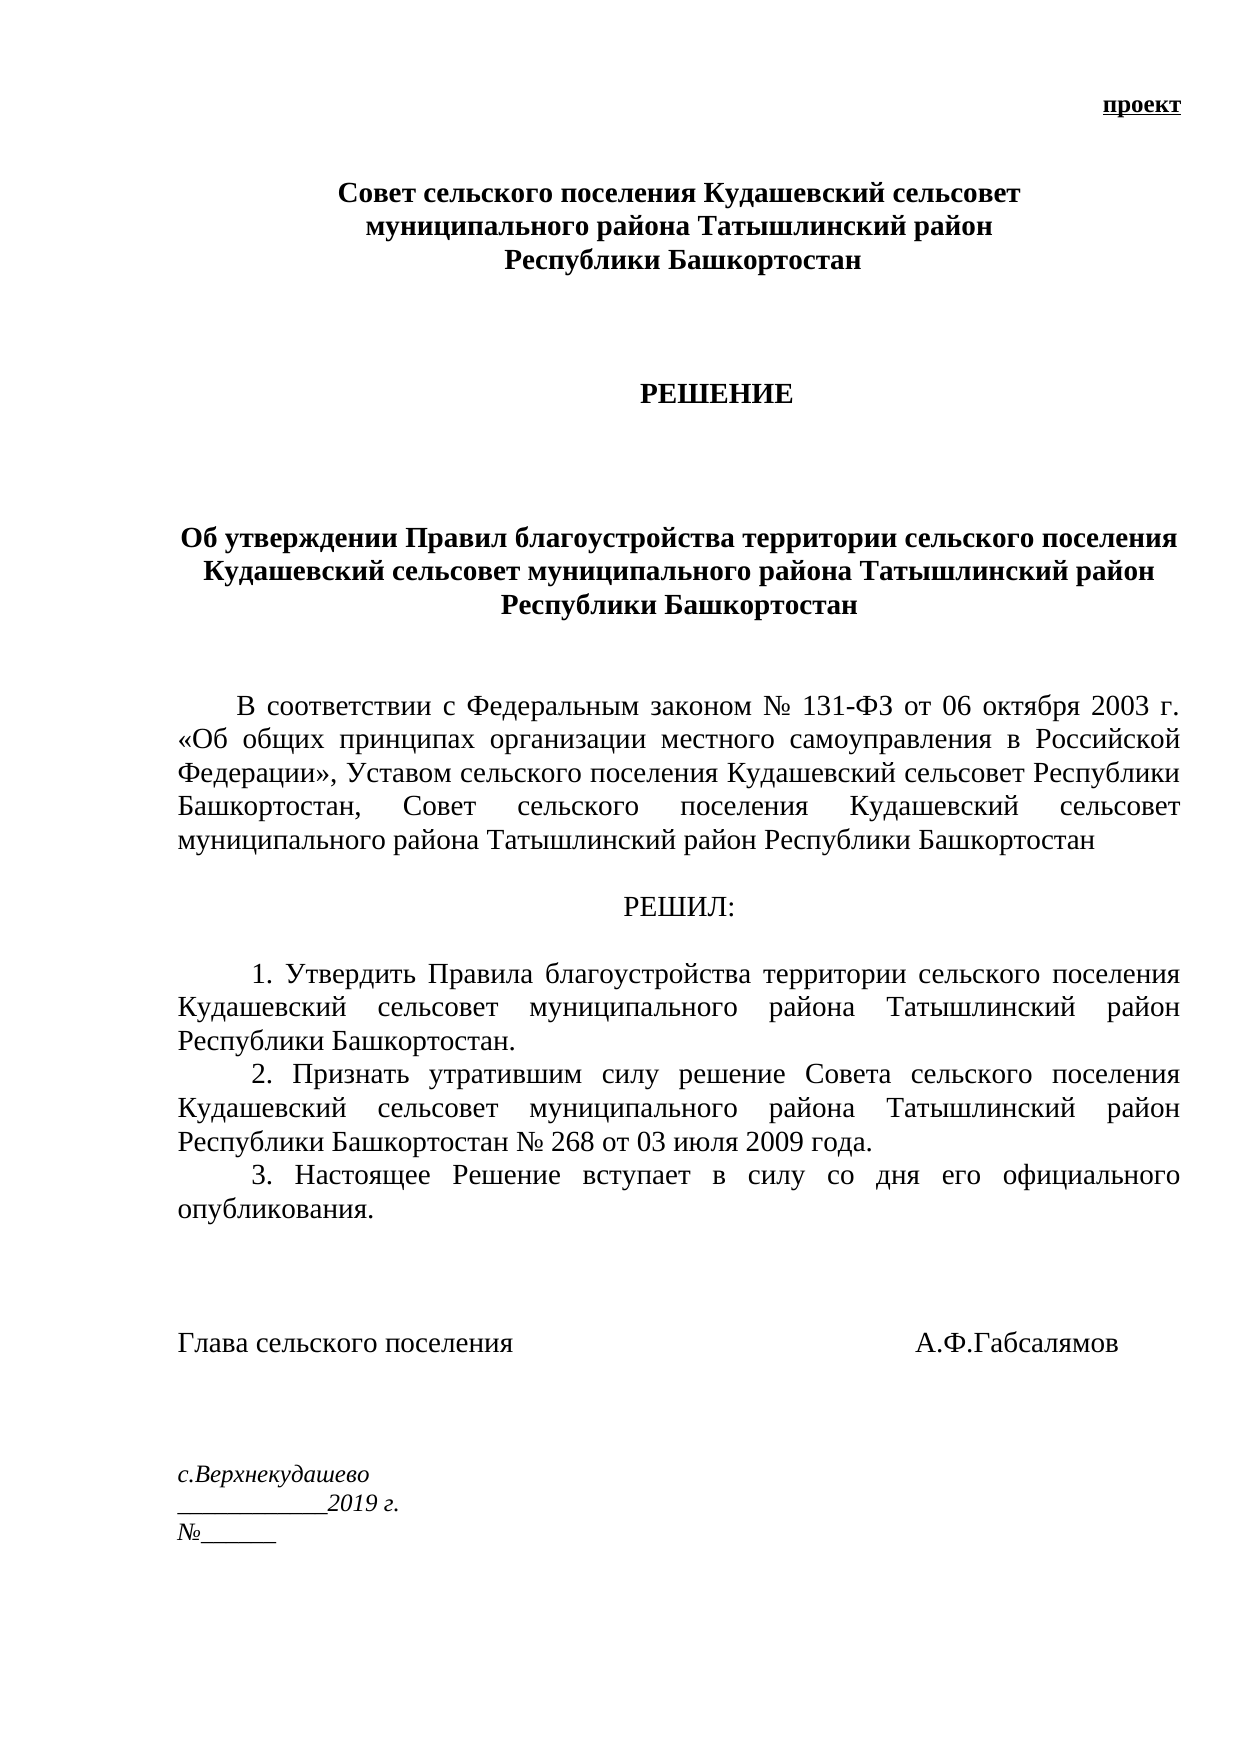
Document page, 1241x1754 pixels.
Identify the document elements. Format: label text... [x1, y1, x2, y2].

text РЕШЕНИЕ [177, 376, 1181, 410]
text №______ [177, 1517, 1181, 1545]
text РЕШИЛ: [177, 889, 1181, 922]
text проект [177, 89, 1181, 117]
text 1. Утвердить Правила благоустройства территории сельского поселения Кудашевский сельсовет муниципального района Татышлинский район Республики Башкортостан. [177, 956, 1181, 1057]
text В соответствии с Федеральным законом № 131-ФЗ от 06 октября 2003 г. «Об общих принципах организации местного самоуправления в Российской Федерации», Уставом сельского поселения Кудашевский сельсовет Республики Башкортостан, Совет сельского поселения Кудашевский сельсовет муниципального района Татышлинский район Республики Башкортостан [177, 688, 1181, 855]
text Глава сельского поселения А.Ф.Габсалямов [177, 1325, 1181, 1358]
text Совет сельского поселения Кудашевский сельсовет [177, 175, 1181, 208]
title Об утверждении Правил благоустройства территории сельского поселения Кудашевский сельсовет муниципального района Татышлинский район Республики Башкортостан [177, 520, 1181, 621]
text с.Верхнекудашево [177, 1459, 1181, 1488]
text ____________2019 г. [177, 1488, 1181, 1517]
text 3. Настоящее Решение вступает в силу со дня его официального опубликования. [177, 1157, 1181, 1224]
text 2. Признать утратившим силу решение Совета сельского поселения Кудашевский сельсовет муниципального района Татышлинский район Республики Башкортостан № 268 от 03 июля 2009 года. [177, 1057, 1181, 1157]
text Республики Башкортостан [177, 242, 1181, 276]
text муниципального района Татышлинский район [177, 208, 1181, 242]
